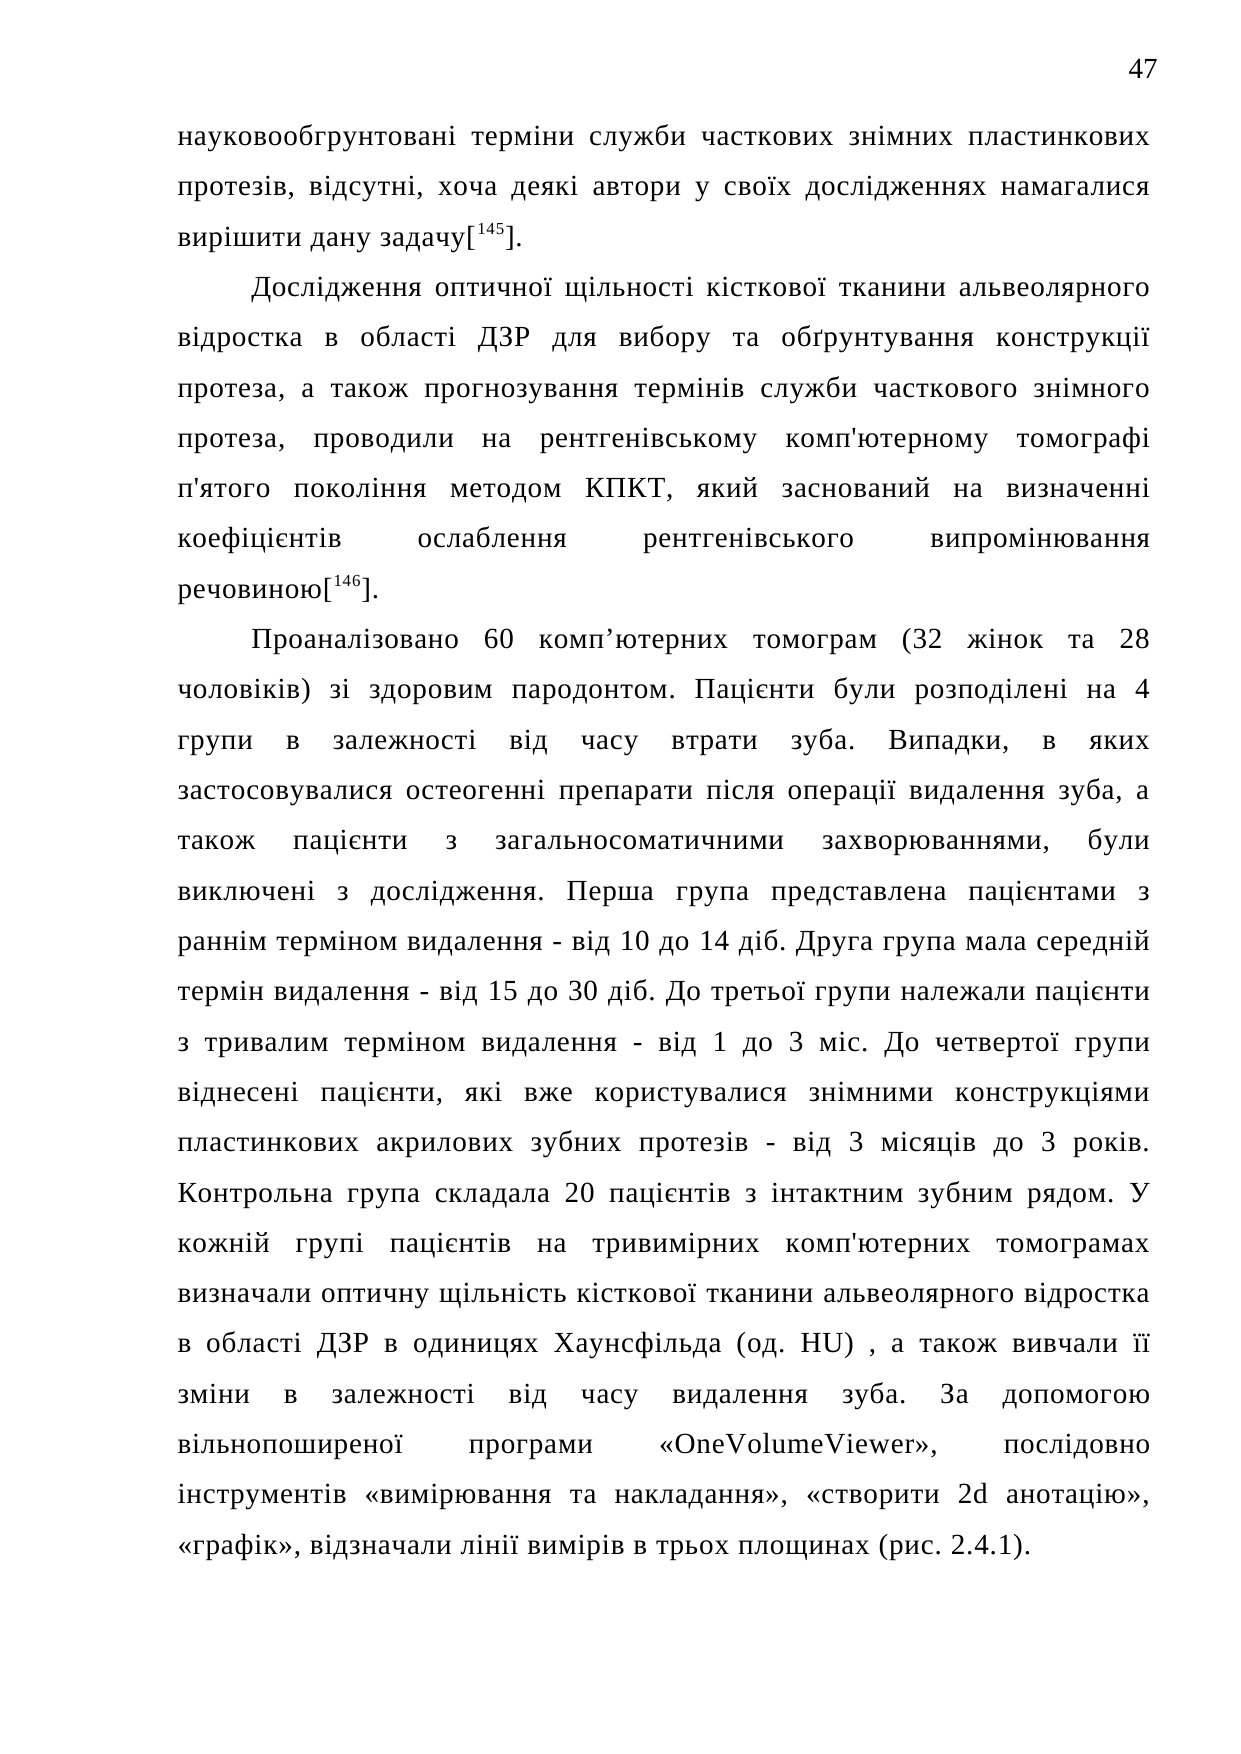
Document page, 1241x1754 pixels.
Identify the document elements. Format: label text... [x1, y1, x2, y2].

text Дослідження оптичної щільності кісткової тканини альвеолярного відростка в області ДЗР для вибору та обґрунтування конструкції протеза, а також прогнозування термінів служби часткового знімного протеза, проводили на рентгенівському комп'ютерному томографі п'ятого покоління методом КПКТ, який заснований на визначенні коефіцієнтів ослаблення рентгенівського випромінювання речовиною[]. [177, 269, 1152, 604]
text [177, 118, 1152, 252]
text Проаналізовано 60 комп’ютерних томограм (32 жінок та 28 чоловіків) зі здоровим пародонтом. Пацієнти були розподілені на 4 групи в залежності від часу втрати зуба. Випадки, в яких застосовувалися остеогенні препарати після операції видалення зуба, а також пацієнти з загальносоматичними захворюваннями, були виключені з дослідження. Перша група представлена пацієнтами з раннім терміном видалення - від 10 до 14 діб. Друга група мала середній термін видалення - від 15 до 30 діб. До третьої групи належали пацієнти з тривалим терміном видалення - від 1 до 3 міс. До четвертої групи віднесені пацієнти, які вже користувалися знімними конструкціями пластинкових акрилових зубних протезів - від 3 місяців до 3 років. Контрольна група складала 20 пацієнтів з інтактним зубним рядом. У кожній групі пацієнтів на тривимірних комп'ютерних томограмах визначали оптичну щільність кісткової тканини альвеолярного відростка в області ДЗР в одиницях Хаунсфільда (од. HU) , а також вивчали її зміни в залежності від часу видалення зуба. За допомогою вільнопоширеної програми «OneVolumeViewer», послідовно інструментів «вимірювання та накладання», «створити 2d анотацію», «графік», відзначали лінії вимірів в трьох площинах (рис. 2.4.1). [177, 621, 1152, 1560]
